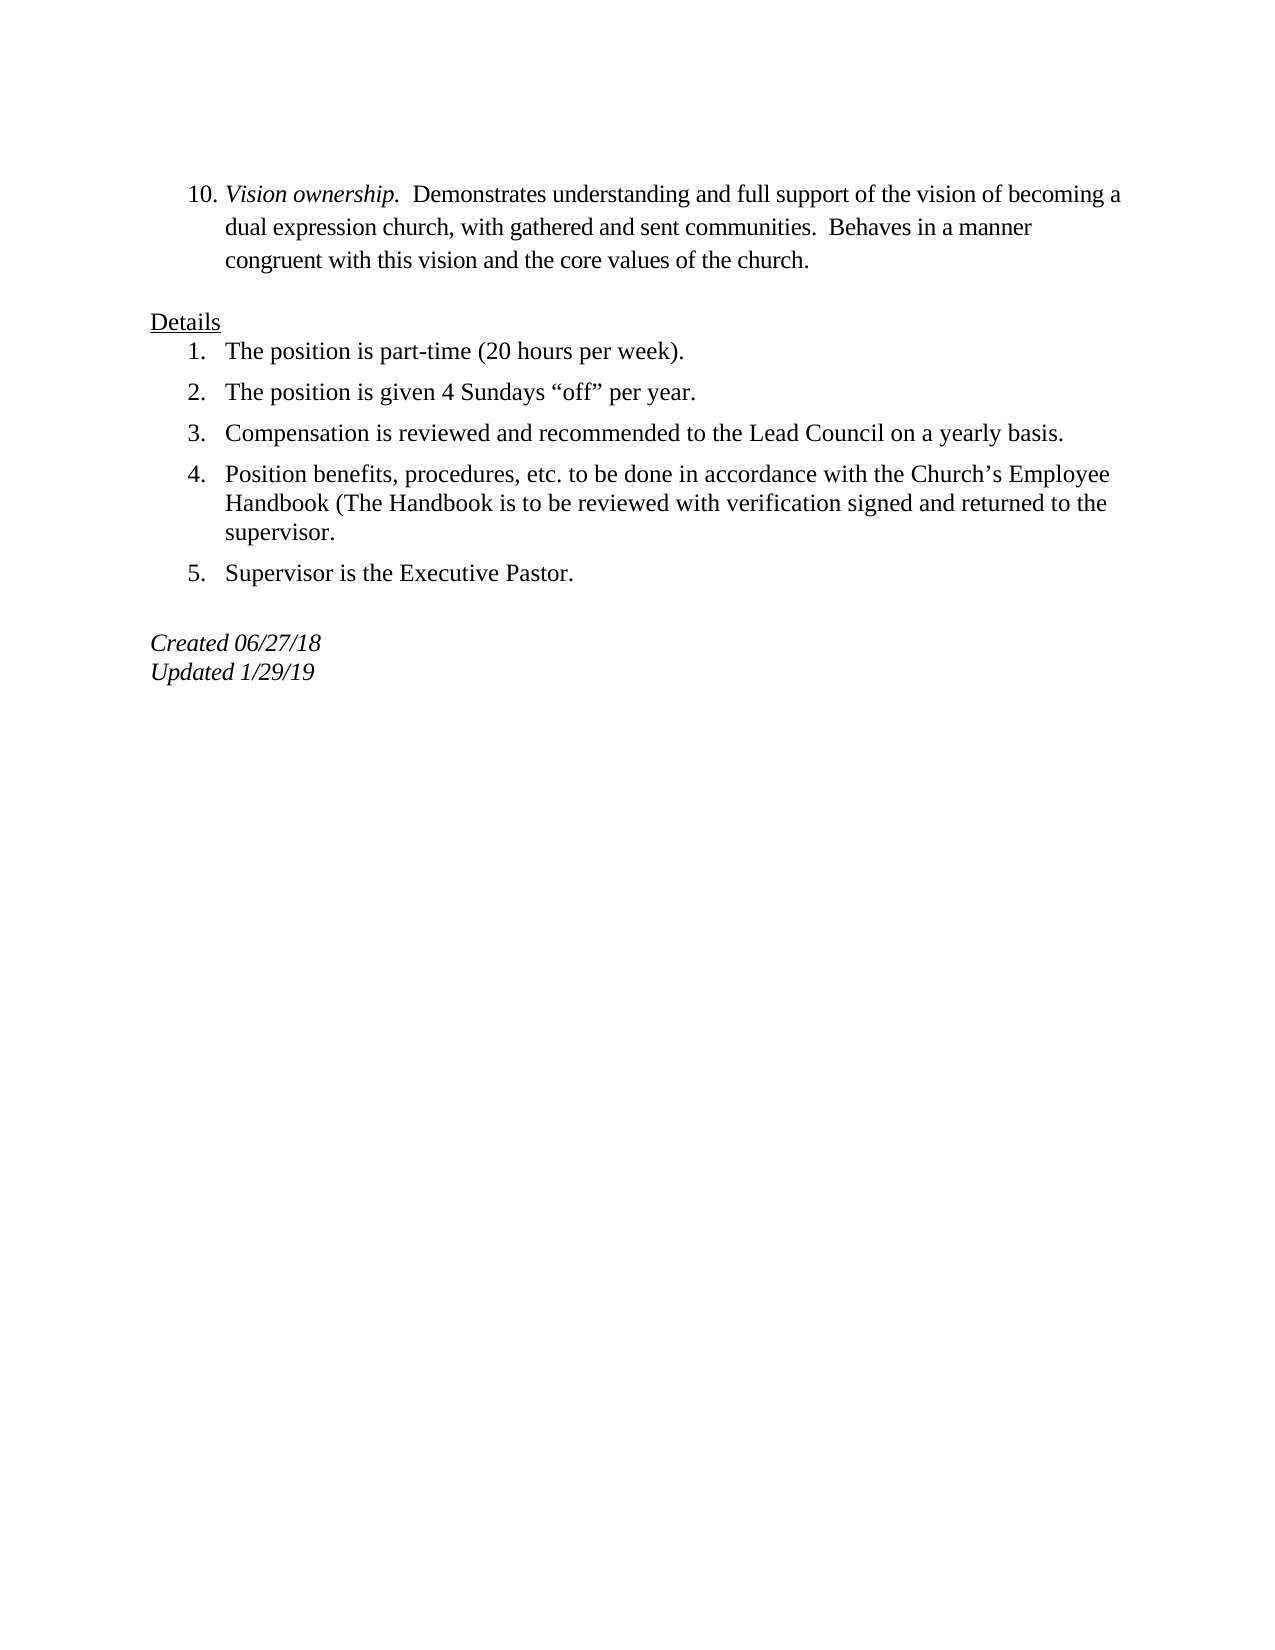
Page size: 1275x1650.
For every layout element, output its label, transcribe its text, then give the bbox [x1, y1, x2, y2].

list The position is given 4 Sundays “off” per year. [187, 377, 1125, 406]
text Created 06/27/18 [150, 628, 1125, 657]
list Position benefits, procedures, etc. to be done in accordance with the Church’s Employee Handbook (The Handbook is to be reviewed with verification signed and returned to the supervisor. [187, 459, 1125, 546]
list The position is part-time (20 hours per week). [187, 336, 1125, 364]
list Compensation is reviewed and recommended to the Lead Council on a yearly basis. [187, 418, 1125, 447]
text Details [150, 307, 1125, 336]
text Updated 1/29/19 [150, 657, 1125, 686]
list Supervisor is the Executive Pastor. [187, 558, 1125, 587]
list Vision ownership. Demonstrates understanding and full support of the vision of becoming a dual expression church, with gathered and sent communities. Behaves in a manner congruent with this vision and the core values of the church. [187, 179, 1125, 273]
